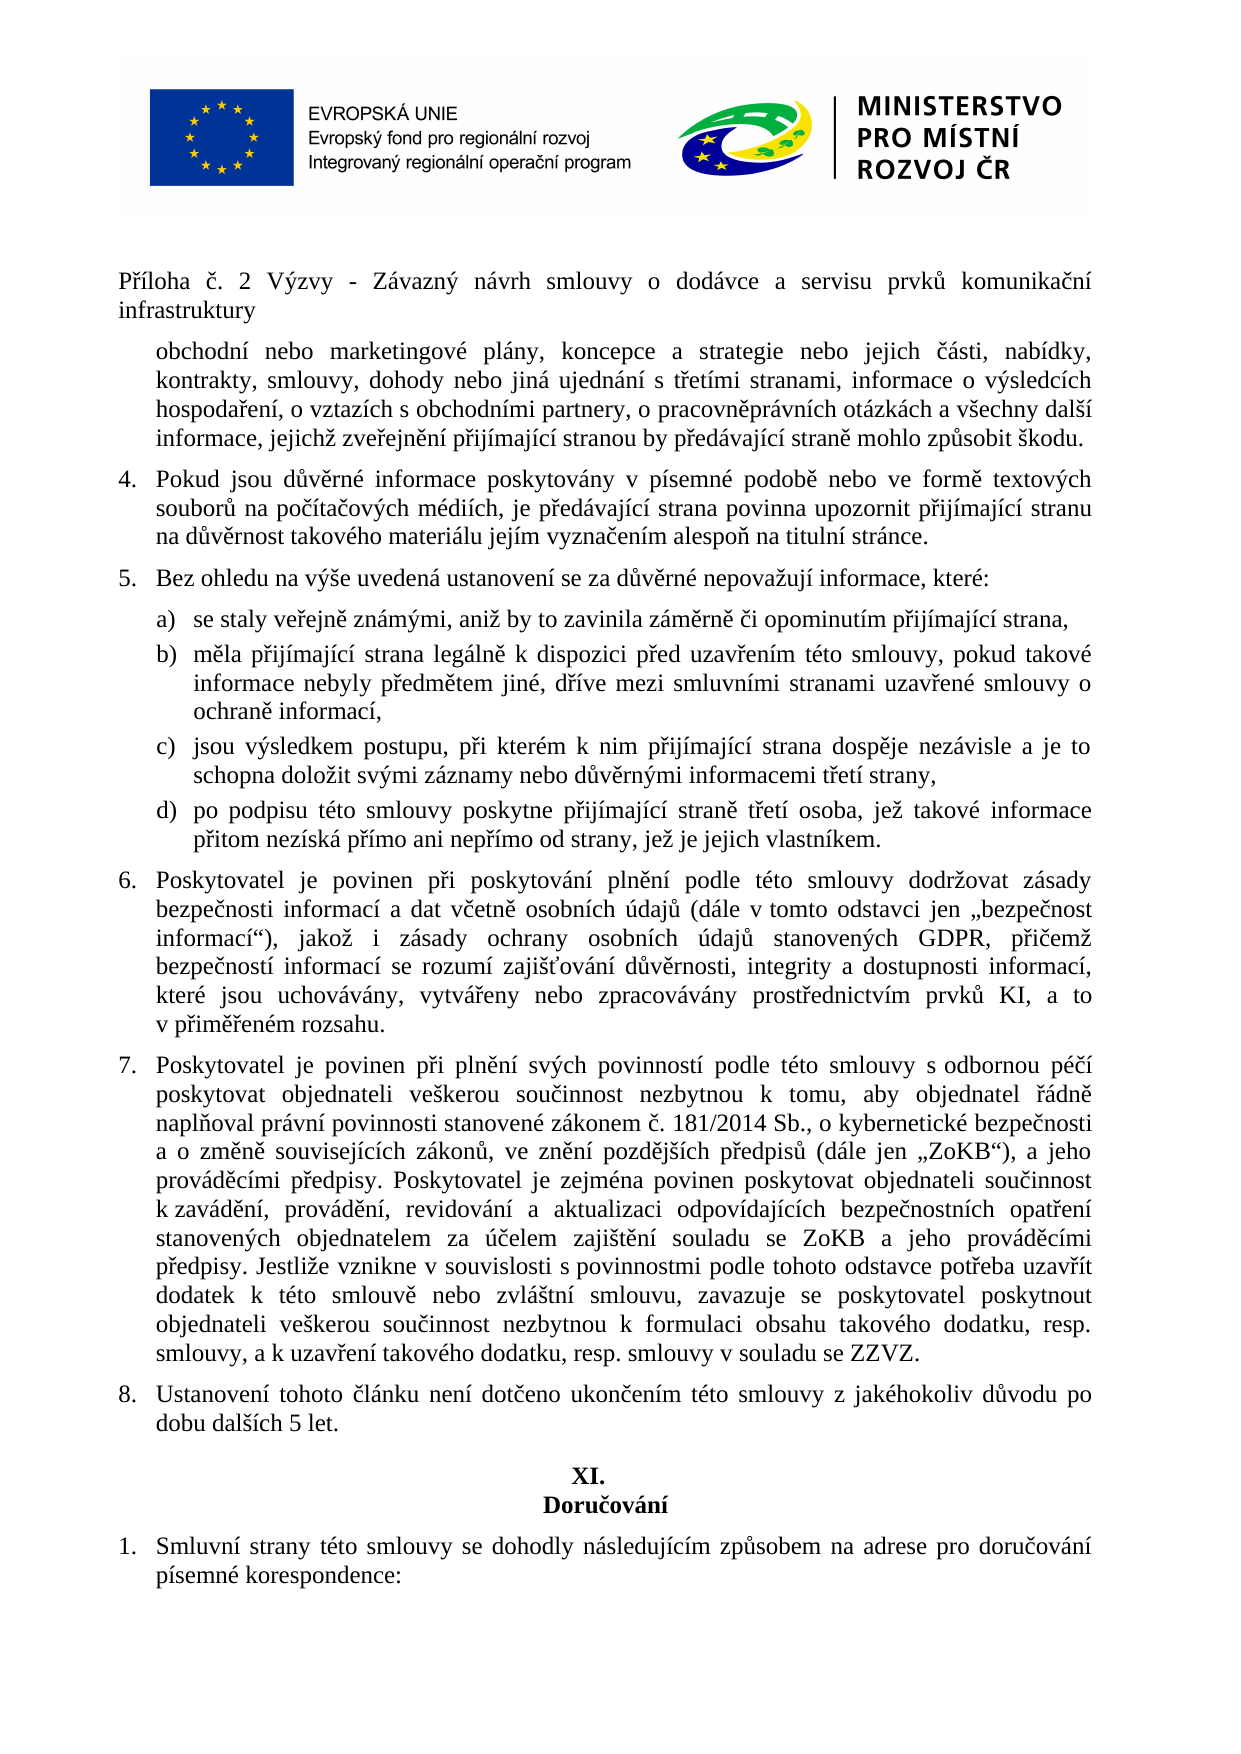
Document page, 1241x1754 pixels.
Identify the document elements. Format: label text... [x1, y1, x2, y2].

list Smluvní strany této smlouvy se dohodly následujícím způsobem na adrese pro doručování písemné korespondence: [118, 1531, 1092, 1589]
list Poskytovatel je povinen při poskytování plnění podle této smlouvy dodržovat zásady bezpečnosti informací a dat včetně osobních údajů (dále v tomto odstavci jen „bezpečnost informací“), jakož i zásady ochrany osobních údajů stanovených GDPR, přičemž bezpečností informací se rozumí zajišťování důvěrnosti, integrity a dostupnosti informací, které jsou uchovávány, vytvářeny nebo zpracovávány prostřednictvím prvků KI, a to v přiměřeném rozsahu. [118, 865, 1092, 1038]
list měla přijímající strana legálně k dispozici před uzavřením této smlouvy, pokud takové informace nebyly předmětem jiné, dříve mezi smluvními stranami uzavřené smlouvy o ochraně informací, [156, 639, 1092, 725]
list Ustanovení tohoto článku není dotčeno ukončením této smlouvy z jakéhokoliv důvodu po dobu dalších 5 let. [118, 1379, 1092, 1436]
list Pokud jsou důvěrné informace poskytovány v písemné podobě nebo ve formě textových souborů na počítačových médiích, je předávající strana povinna upozornit přijímající stranu na důvěrnost takového materiálu jejím vyznačením alespoň na titulní stránce. [118, 464, 1092, 550]
text Doručování [118, 1490, 1092, 1519]
list po podpisu této smlouvy poskytne přijímající straně třetí osoba, jež takové informace přitom nezíská přímo ani nepřímo od strany, jež je jejich vlastníkem. [156, 795, 1092, 853]
list jsou výsledkem postupu, při kterém k nim přijímající strana dospěje nezávisle a je to schopna doložit svými záznamy nebo důvěrnými informacemi třetí strany, [156, 731, 1092, 789]
list Poskytovatel je povinen při plnění svých povinností podle této smlouvy s odbornou péčí poskytovat objednateli veškerou součinnost nezbytnou k tomu, aby objednatel řádně naplňoval právní povinnosti stanovené zákonem č. 181/2014 Sb., o kybernetické bezpečnosti a o změně souvisejících zákonů, ve znění pozdějších předpisů (dále jen „ZoKB“), a jeho prováděcími předpisy. Poskytovatel je zejména povinen poskytovat objednateli součinnost k zavádění, provádění, revidování a aktualizaci odpovídajících bezpečnostních opatření stanovených objednatelem za účelem zajištění souladu se ZoKB a jeho prováděcími předpisy. Jestliže vznikne v souvislosti s povinnostmi podle tohoto odstavce potřeba uzavřít dodatek k této smlouvě nebo zvláštní smlouvu, zavazuje se poskytovatel poskytnout objednateli veškerou součinnost nezbytnou k formulaci obsahu takového dodatku, resp. smlouvy, a k uzavření takového dodatku, resp. smlouvy v souladu se ZZVZ. [118, 1050, 1092, 1366]
picture [118, 56, 1093, 218]
list Bez ohledu na výše uvedená ustanovení se za důvěrné nepovažují informace, které: [118, 563, 1092, 591]
list se staly veřejně známými, aniž by to zavinila záměrně či opominutím přijímající strana, [156, 604, 1092, 633]
